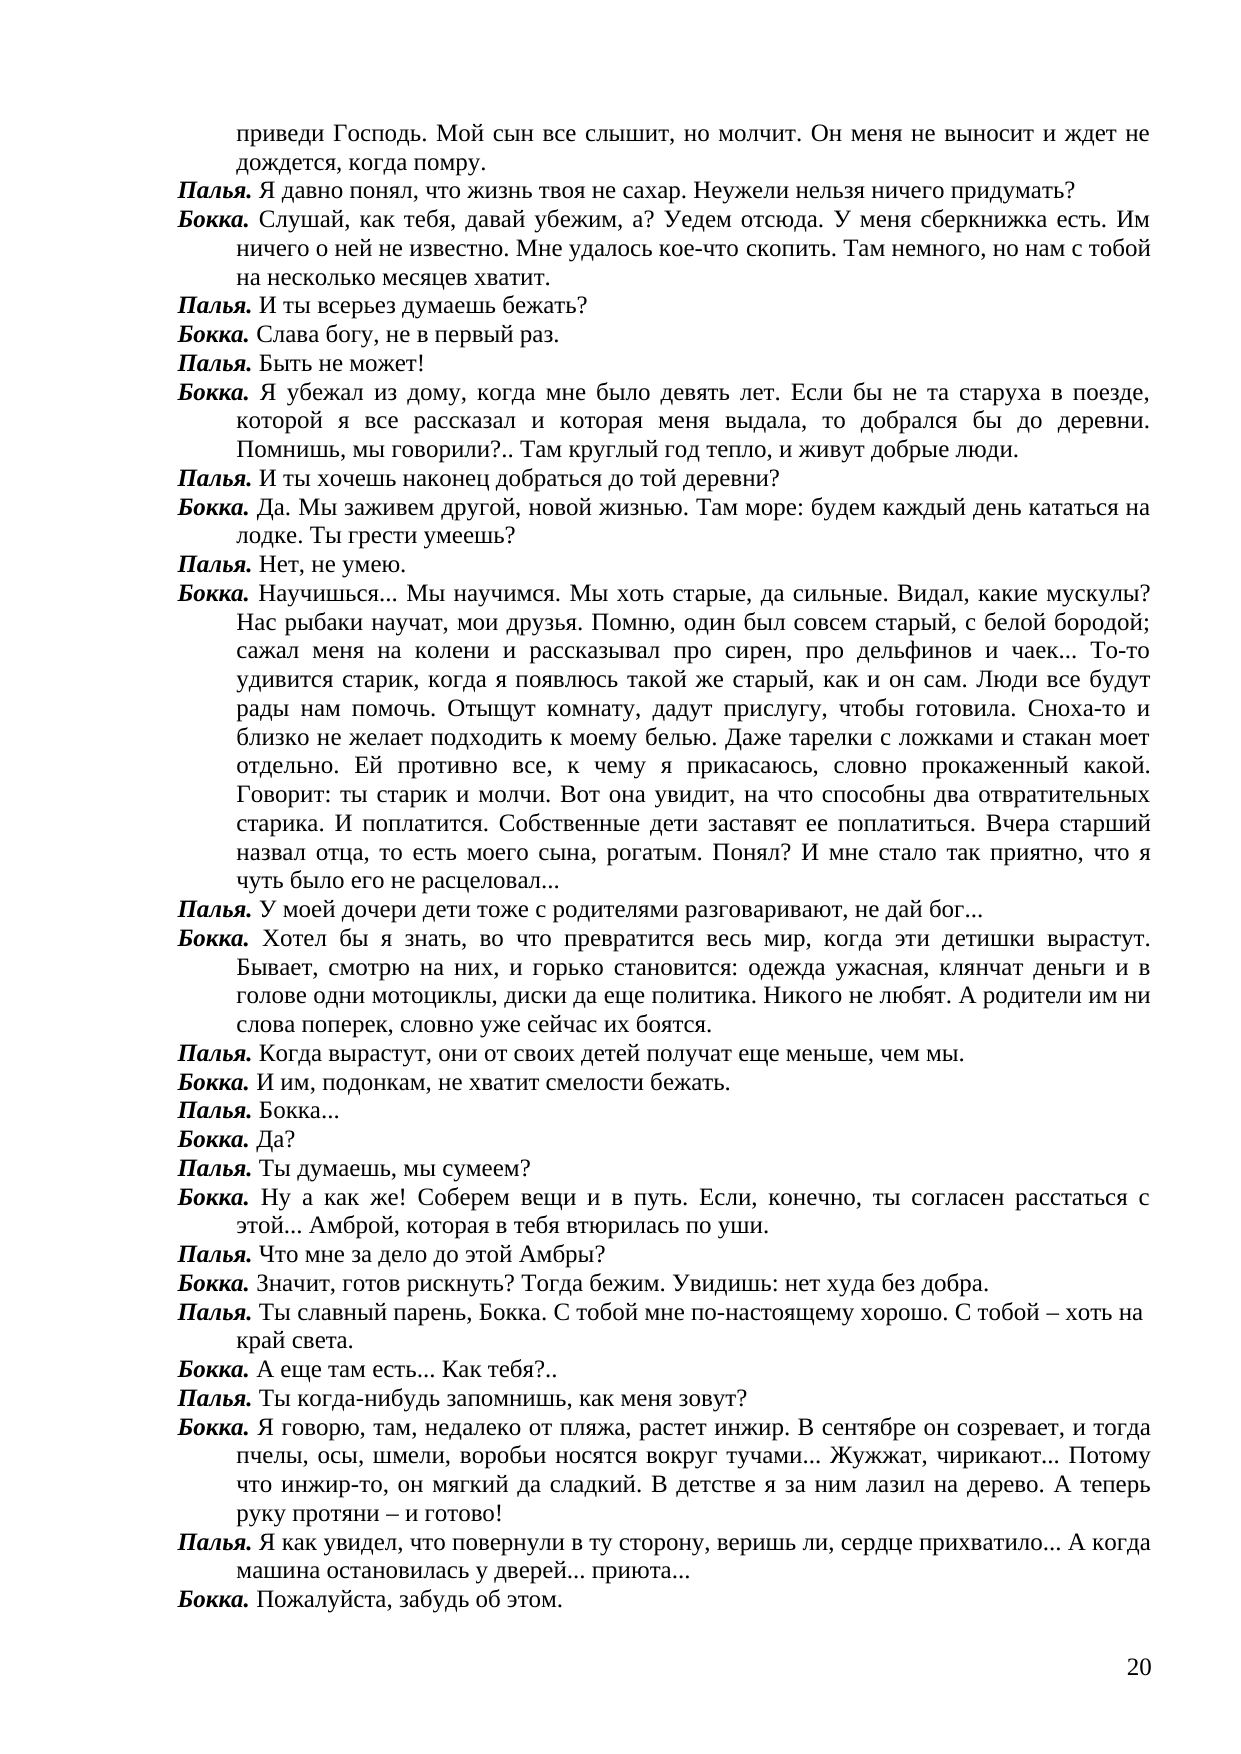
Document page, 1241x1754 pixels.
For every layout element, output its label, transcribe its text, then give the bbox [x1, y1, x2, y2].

text Бокка. Да. Мы заживем другой, новой жизнью. Там море: будем каждый день кататься на лодке. Ты грести умеешь? [177, 492, 1152, 549]
text Палья. Бокка... [177, 1096, 1152, 1124]
text Бокка. А еще там есть... Как тебя?.. [177, 1354, 1152, 1383]
text Бокка. И им, подонкам, не хватит смелости бежать. [177, 1067, 1152, 1096]
text Палья. Я как увидел, что повернули в ту сторону, веришь ли, сердце прихватило... А когда машина остановилась у дверей... приюта... [177, 1527, 1152, 1584]
text Бокка. Слава богу, не в первый раз. [177, 319, 1152, 348]
text Палья. И ты всерьез думаешь бежать? [177, 291, 1152, 319]
text Палья. Ты славный парень, Бокка. С тобой мне по-настоящему хорошо. С тобой – хоть на край света. [177, 1297, 1152, 1354]
text Палья. Что мне за дело до этой Амбры? [177, 1239, 1152, 1268]
text Палья. У моей дочери дети тоже с родителями разговаривают, не дай бог... [177, 894, 1152, 923]
text Бокка. Да? [177, 1124, 1152, 1153]
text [177, 118, 1152, 176]
text Бокка. Пожалуйста, забудь об этом. [177, 1584, 1152, 1613]
text Палья. Когда вырастут, они от своих детей получат еще меньше, чем мы. [177, 1038, 1152, 1067]
text Бокка. Хотел бы я знать, во что превратится весь мир, когда эти детишки вырастут. Бывает, смотрю на них, и горько становится: одежда ужасная, клянчат деньги и в голове одни мотоциклы, диски да еще политика. Никого не любят. А родители им ни слова поперек, словно уже сейчас их боятся. [177, 923, 1152, 1038]
text Бокка. Я говорю, там, недалеко от пляжа, растет инжир. В сентябре он созревает, и тогда пчелы, осы, шмели, воробьи носятся вокруг тучами... Жужжат, чирикают... Потому что инжир-то, он мягкий да сладкий. В детстве я за ним лазил на дерево. А теперь руку протяни – и готово! [177, 1412, 1152, 1527]
text Палья. И ты хочешь наконец добраться до той деревни? [177, 463, 1152, 492]
text Палья. Ты думаешь, мы сумеем? [177, 1153, 1152, 1182]
text Палья. Я давно понял, что жизнь твоя не сахар. Неужели нельзя ничего придумать? [177, 176, 1152, 204]
text Бокка. Я убежал из дому, когда мне было девять лет. Если бы не та старуха в поезде, которой я все рассказал и которая меня выдала, то добрался бы до деревни. Помнишь, мы говорили?.. Там круглый год тепло, и живут добрые люди. [177, 377, 1152, 463]
text Палья. Быть не может! [177, 348, 1152, 377]
text Бокка. Ну а как же! Соберем вещи и в путь. Если, конечно, ты согласен расстаться с этой... Амброй, которая в тебя втюрилась по уши. [177, 1182, 1152, 1239]
text Бокка. Научишься... Мы научимся. Мы хоть старые, да сильные. Видал, какие мускулы? Нас рыбаки научат, мои друзья. Помню, один был совсем старый, с белой бородой; сажал меня на колени и рассказывал про сирен, про дельфинов и чаек... То-то удивится старик, когда я появлюсь такой же старый, как и он сам. Люди все будут рады нам помочь. Отыщут комнату, дадут прислугу, чтобы готовила. Сноха-то и близко не желает подходить к моему белью. Даже тарелки с ложками и стакан моет отдельно. Ей противно все, к чему я прикасаюсь, словно прокаженный какой. Говорит: ты старик и молчи. Вот она увидит, на что способны два отвратительных старика. И поплатится. Собственные дети заставят ее поплатиться. Вчера старший назвал отца, то есть моего сына, рогатым. Понял? И мне стало так приятно, что я чуть было его не расцеловал... [177, 578, 1152, 894]
text Бокка. Значит, готов рискнуть? Тогда бежим. Увидишь: нет худа без добра. [177, 1268, 1152, 1297]
text Бокка. Слушай, как тебя, давай убежим, а? Уедем отсюда. У меня сберкнижка есть. Им ничего о ней не известно. Мне удалось кое-что скопить. Там немного, но нам с тобой на несколько месяцев хватит. [177, 204, 1152, 291]
text Палья. Ты когда-нибудь запомнишь, как меня зовут? [177, 1383, 1152, 1412]
text Палья. Нет, не умею. [177, 549, 1152, 578]
